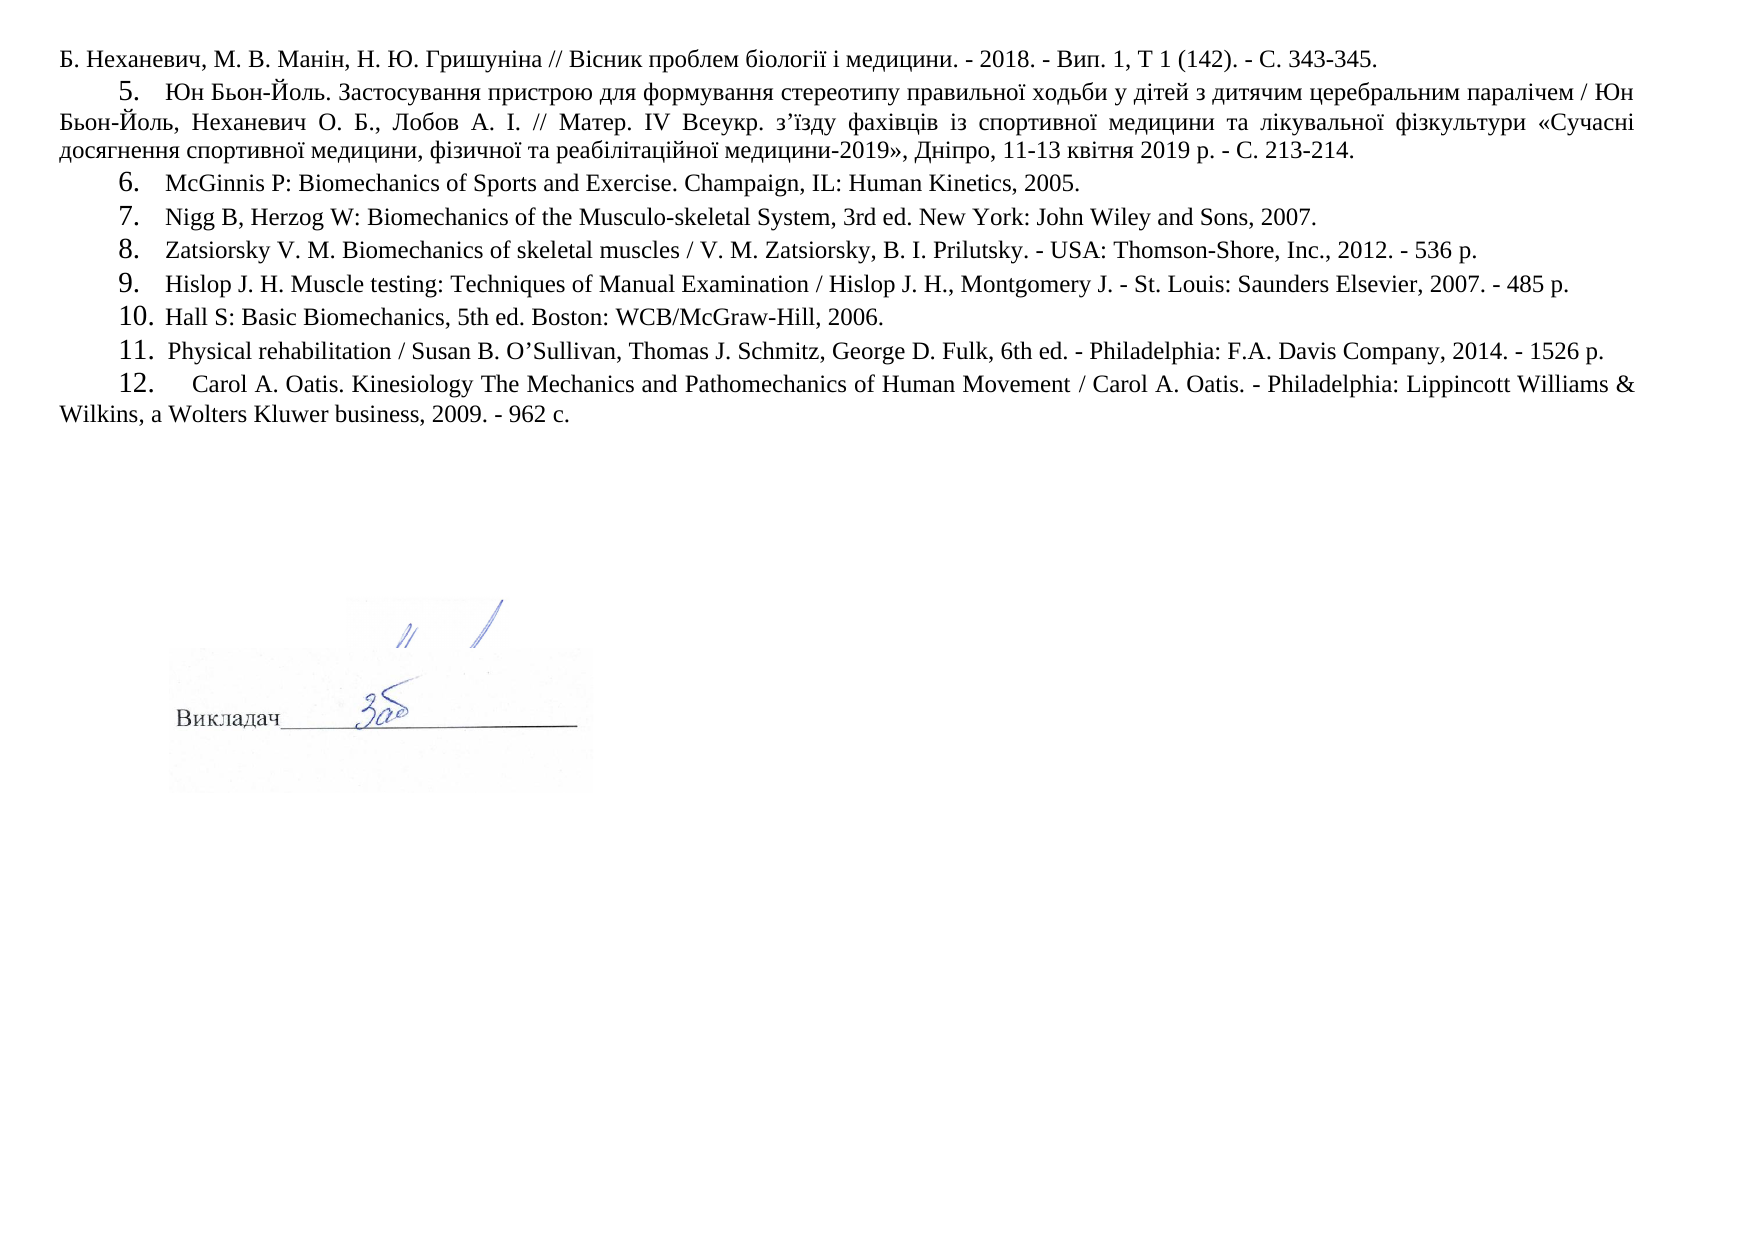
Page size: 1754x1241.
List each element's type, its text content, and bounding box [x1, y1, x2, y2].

picture [168, 596, 596, 795]
list Hislop J. H. Muscle testing: Techniques of Manual Examination / Hislop J. H., Montgomery J. - St. Louis: Saunders Elsevier, 2007. - 485 p. [59, 265, 1636, 298]
list Physical rehabilitation / Susan B. O’Sullivan, Thomas J. Schmitz, George D. Fulk, 6th ed. - Philadelphia: F.A. Davis Company, 2014. - 1526 p. [59, 332, 1636, 365]
list McGinnis P: Biomechanics of Sports and Exercise. Champaign, IL: Human Kinetics, 2005. [59, 164, 1636, 198]
list Hall S: Basic Biomechanics, 5th ed. Boston: WCB/McGraw-Hill, 2006. [59, 298, 1636, 332]
list Nigg B, Herzog W: Biomechanics of the Musculo-skeletal System, 3rd ed. New York: John Wiley and Sons, 2007. [59, 198, 1636, 231]
list Юн Бьон-Йоль. Застосування пристрою для формування стереотипу правильної ходьби у дітей з дитячим церебральним паралічем / Юн Бьон-Йоль, Неханевич О. Б., Лобов А. І. // Матер. IV Всеукр. з’їзду фахівців із спортивної медицини та лікувальної фізкультури «Сучасні досягнення спортивної медицини, фізичної та реабілітаційної медицини-2019», Дніпро, 11-13 квітня 2019 р. - С. 213-214. [59, 73, 1636, 164]
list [59, 44, 1636, 73]
list Carol A. Oatis. Kinesiology The Mechanics and Pathomechanics of Human Movement / Carol A. Oatis. - Philadelphia: Lippincott Williams & Wilkins, a Wolters Kluwer business, 2009. - 962 с. [59, 365, 1636, 428]
list Zatsiorsky V. M. Biomechanics of skeletal muscles / V. M. Zatsiorsky, B. I. Prilutsky. - USA: Thomson-Shore, Inc., 2012. - 536 р. [59, 231, 1636, 265]
